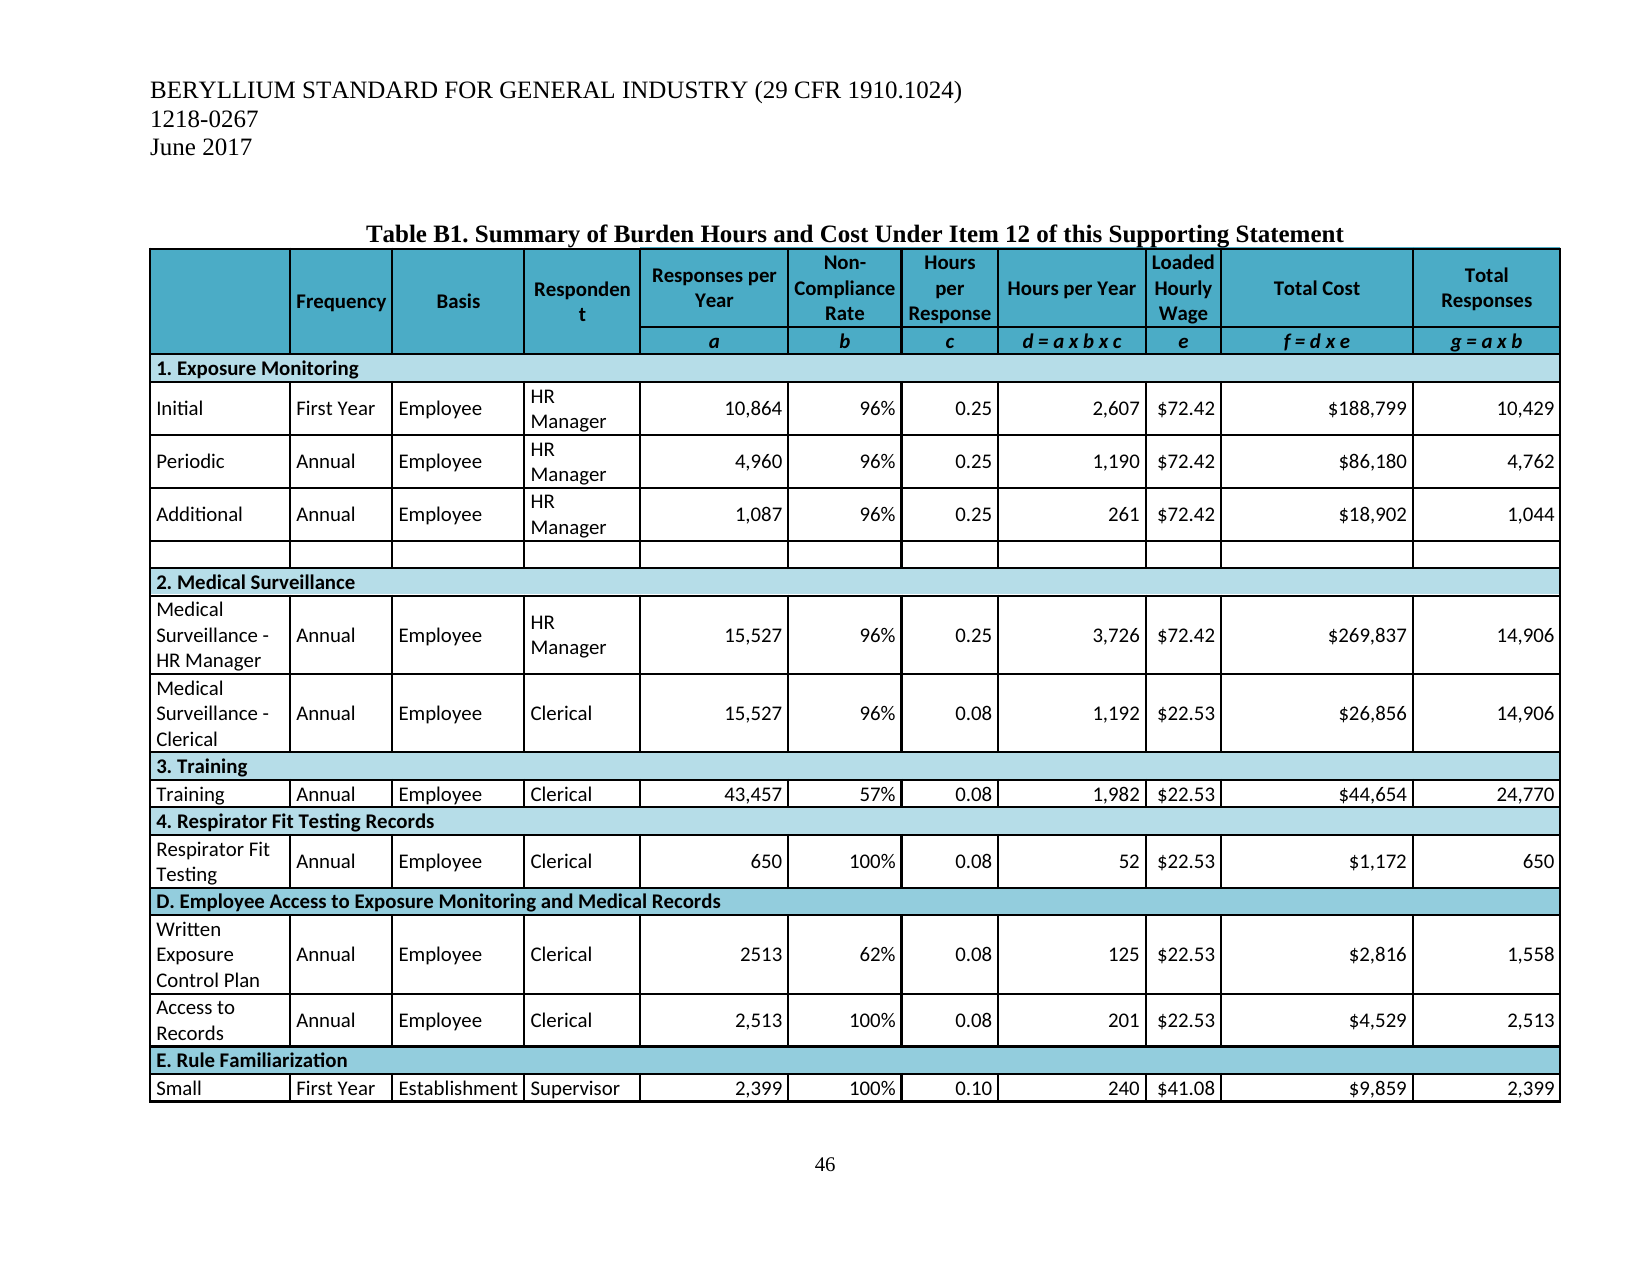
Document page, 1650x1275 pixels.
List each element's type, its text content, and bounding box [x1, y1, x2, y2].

table_cell $188,799 [1222, 383, 1412, 434]
table_cell $72.42 [1147, 383, 1220, 434]
table_cell $22.53 [1147, 995, 1220, 1045]
table_cell Total Cost [1222, 250, 1412, 326]
table_cell [1147, 542, 1220, 567]
table_cell [151, 250, 289, 353]
table_cell $41.08 [1147, 1075, 1220, 1100]
table_cell HR Manager [525, 597, 639, 673]
table_cell HR Manager [525, 436, 639, 487]
table_cell $72.42 [1147, 597, 1220, 673]
table_cell Supervisor [525, 1075, 639, 1100]
table_cell 2,399 [641, 1075, 787, 1100]
table_cell $22.53 [1147, 675, 1220, 751]
table_cell 100% [789, 836, 900, 887]
table_cell Annual [291, 781, 391, 806]
table_cell $9,859 [1222, 1075, 1412, 1100]
table_cell Annual [291, 489, 391, 539]
table_cell 15,527 [641, 597, 787, 673]
table_cell 0.25 [903, 383, 997, 434]
table_cell [903, 542, 997, 567]
table_cell 100% [789, 1075, 900, 1100]
table_cell Annual [291, 916, 391, 992]
table_cell Clerical [525, 836, 639, 887]
table_cell 2. Medical Surveillance [151, 569, 1559, 594]
table_cell c [903, 328, 997, 353]
table_cell 0.08 [903, 836, 997, 887]
table_cell Hours per Year [999, 250, 1145, 326]
table_cell 0.25 [903, 597, 997, 673]
table_cell Employee [393, 597, 523, 673]
table_cell $22.53 [1147, 916, 1220, 992]
table_cell [789, 542, 900, 567]
table_cell 0.25 [903, 489, 997, 539]
table_cell 1,044 [1414, 489, 1559, 539]
table_cell 24,770 [1414, 781, 1559, 806]
table_cell 10,864 [641, 383, 787, 434]
table_cell f = d x e [1222, 328, 1412, 353]
table_cell 0.10 [903, 1075, 997, 1100]
table_cell $72.42 [1147, 436, 1220, 487]
table_cell 2,607 [999, 383, 1145, 434]
table_cell $269,837 [1222, 597, 1412, 673]
table_cell 14,906 [1414, 675, 1559, 751]
table_cell [999, 542, 1145, 567]
table_cell 3,726 [999, 597, 1145, 673]
table_cell First Year [291, 1075, 391, 1100]
table_cell 0.08 [903, 995, 997, 1045]
table_cell 2513 [641, 916, 787, 992]
table_cell $4,529 [1222, 995, 1412, 1045]
table_header Table B1. Summary of Burden Hours and Cost Under Item 12 of this Supporting Statement [150, 219, 1560, 247]
table_cell Initial [151, 383, 289, 434]
table_cell Employee [393, 836, 523, 887]
table_cell 201 [999, 995, 1145, 1045]
table_cell Employee [393, 436, 523, 487]
table_cell Training [151, 781, 289, 806]
table_cell $22.53 [1147, 781, 1220, 806]
table_cell a [641, 328, 787, 353]
table_cell 4,960 [641, 436, 787, 487]
table_cell D. Employee Access to Exposure Monitoring and Medical Records [151, 889, 1559, 914]
table_cell 57% [789, 781, 900, 806]
table_cell Periodic [151, 436, 289, 487]
table_cell $18,902 [1222, 489, 1412, 539]
table_cell Employee [393, 781, 523, 806]
table_cell 1,192 [999, 675, 1145, 751]
table_cell 0.08 [903, 675, 997, 751]
table_cell [525, 542, 639, 567]
table_cell Clerical [525, 781, 639, 806]
table_cell 2,399 [1414, 1075, 1559, 1100]
table_cell 650 [641, 836, 787, 887]
table_cell [1222, 542, 1412, 567]
table_cell [1414, 542, 1559, 567]
table_cell $72.42 [1147, 489, 1220, 539]
table_cell 2,513 [641, 995, 787, 1045]
table_cell 0.25 [903, 436, 997, 487]
table_cell $26,856 [1222, 675, 1412, 751]
table_cell Written Exposure Control Plan [151, 916, 289, 992]
table_cell 43,457 [641, 781, 787, 806]
table_cell 1,558 [1414, 916, 1559, 992]
table_cell Frequency [291, 250, 391, 353]
table_cell $1,172 [1222, 836, 1412, 887]
table_cell Small Establishments (< 20 Employees) [151, 1075, 289, 1100]
table_cell Annual [291, 995, 391, 1045]
table_cell Clerical [525, 675, 639, 751]
table_cell Medical Surveillance - HR Manager [151, 597, 289, 673]
table_cell Responses per Year [641, 250, 787, 326]
table_cell $44,654 [1222, 781, 1412, 806]
table_cell $86,180 [1222, 436, 1412, 487]
table_cell Medical Surveillance - Clerical [151, 675, 289, 751]
table_cell Establishment [393, 1075, 523, 1100]
table_cell Hours per Response [903, 250, 997, 326]
table_cell 4,762 [1414, 436, 1559, 487]
table_cell 1,982 [999, 781, 1145, 806]
table_cell Basis [393, 250, 523, 353]
table_cell 52 [999, 836, 1145, 887]
table_cell HR Manager [525, 383, 639, 434]
table_cell 650 [1414, 836, 1559, 887]
table_cell Employee [393, 675, 523, 751]
table_cell Total Responses [1414, 250, 1559, 326]
table_cell Clerical [525, 995, 639, 1045]
table_cell d = a x b x c [999, 328, 1145, 353]
table_cell e [1147, 328, 1220, 353]
table_cell Loaded Hourly Wage [1147, 250, 1220, 326]
table_cell 2,513 [1414, 995, 1559, 1045]
table_cell Annual [291, 597, 391, 673]
table_cell [641, 542, 787, 567]
table_cell Employee [393, 383, 523, 434]
table_cell Employee [393, 916, 523, 992]
table_cell 1. Exposure Monitoring [151, 355, 1559, 381]
table_cell First Year [291, 383, 391, 434]
table_cell 14,906 [1414, 597, 1559, 673]
table_cell 96% [789, 489, 900, 539]
table_cell [393, 542, 523, 567]
table_cell $2,816 [1222, 916, 1412, 992]
table_cell 261 [999, 489, 1145, 539]
table_cell Clerical [525, 916, 639, 992]
table_cell E. Rule Familiarization [151, 1048, 1559, 1073]
table_cell Annual [291, 836, 391, 887]
table_cell 1,087 [641, 489, 787, 539]
table_cell Additional [151, 489, 289, 539]
table_cell [291, 542, 391, 567]
table_cell Non-Compliance Rate [789, 250, 900, 326]
table_cell 62% [789, 916, 900, 992]
table_cell Respirator Fit Testing [151, 836, 289, 887]
table_cell Employee [393, 489, 523, 539]
table_cell b [789, 328, 900, 353]
table_cell 125 [999, 916, 1145, 992]
table_cell 0.08 [903, 916, 997, 992]
table_cell 1,190 [999, 436, 1145, 487]
table_cell 96% [789, 675, 900, 751]
table_cell Annual [291, 436, 391, 487]
table_cell [151, 542, 289, 567]
table_cell 100% [789, 995, 900, 1045]
table_cell 15,527 [641, 675, 787, 751]
table_cell Annual [291, 675, 391, 751]
table_cell g = a x b [1414, 328, 1559, 353]
table_cell Access to Records [151, 995, 289, 1045]
table_cell 0.08 [903, 781, 997, 806]
table_cell 96% [789, 597, 900, 673]
table_cell $22.53 [1147, 836, 1220, 887]
table_cell HR Manager [525, 489, 639, 539]
table_cell 96% [789, 436, 900, 487]
table_cell 10,429 [1414, 383, 1559, 434]
table_cell Employee [393, 995, 523, 1045]
table_cell 240 [999, 1075, 1145, 1100]
table_cell 96% [789, 383, 900, 434]
table_cell 3. Training [151, 753, 1559, 779]
table_cell Respondent [525, 250, 639, 353]
table_cell 4. Respirator Fit Testing Records [151, 808, 1559, 834]
